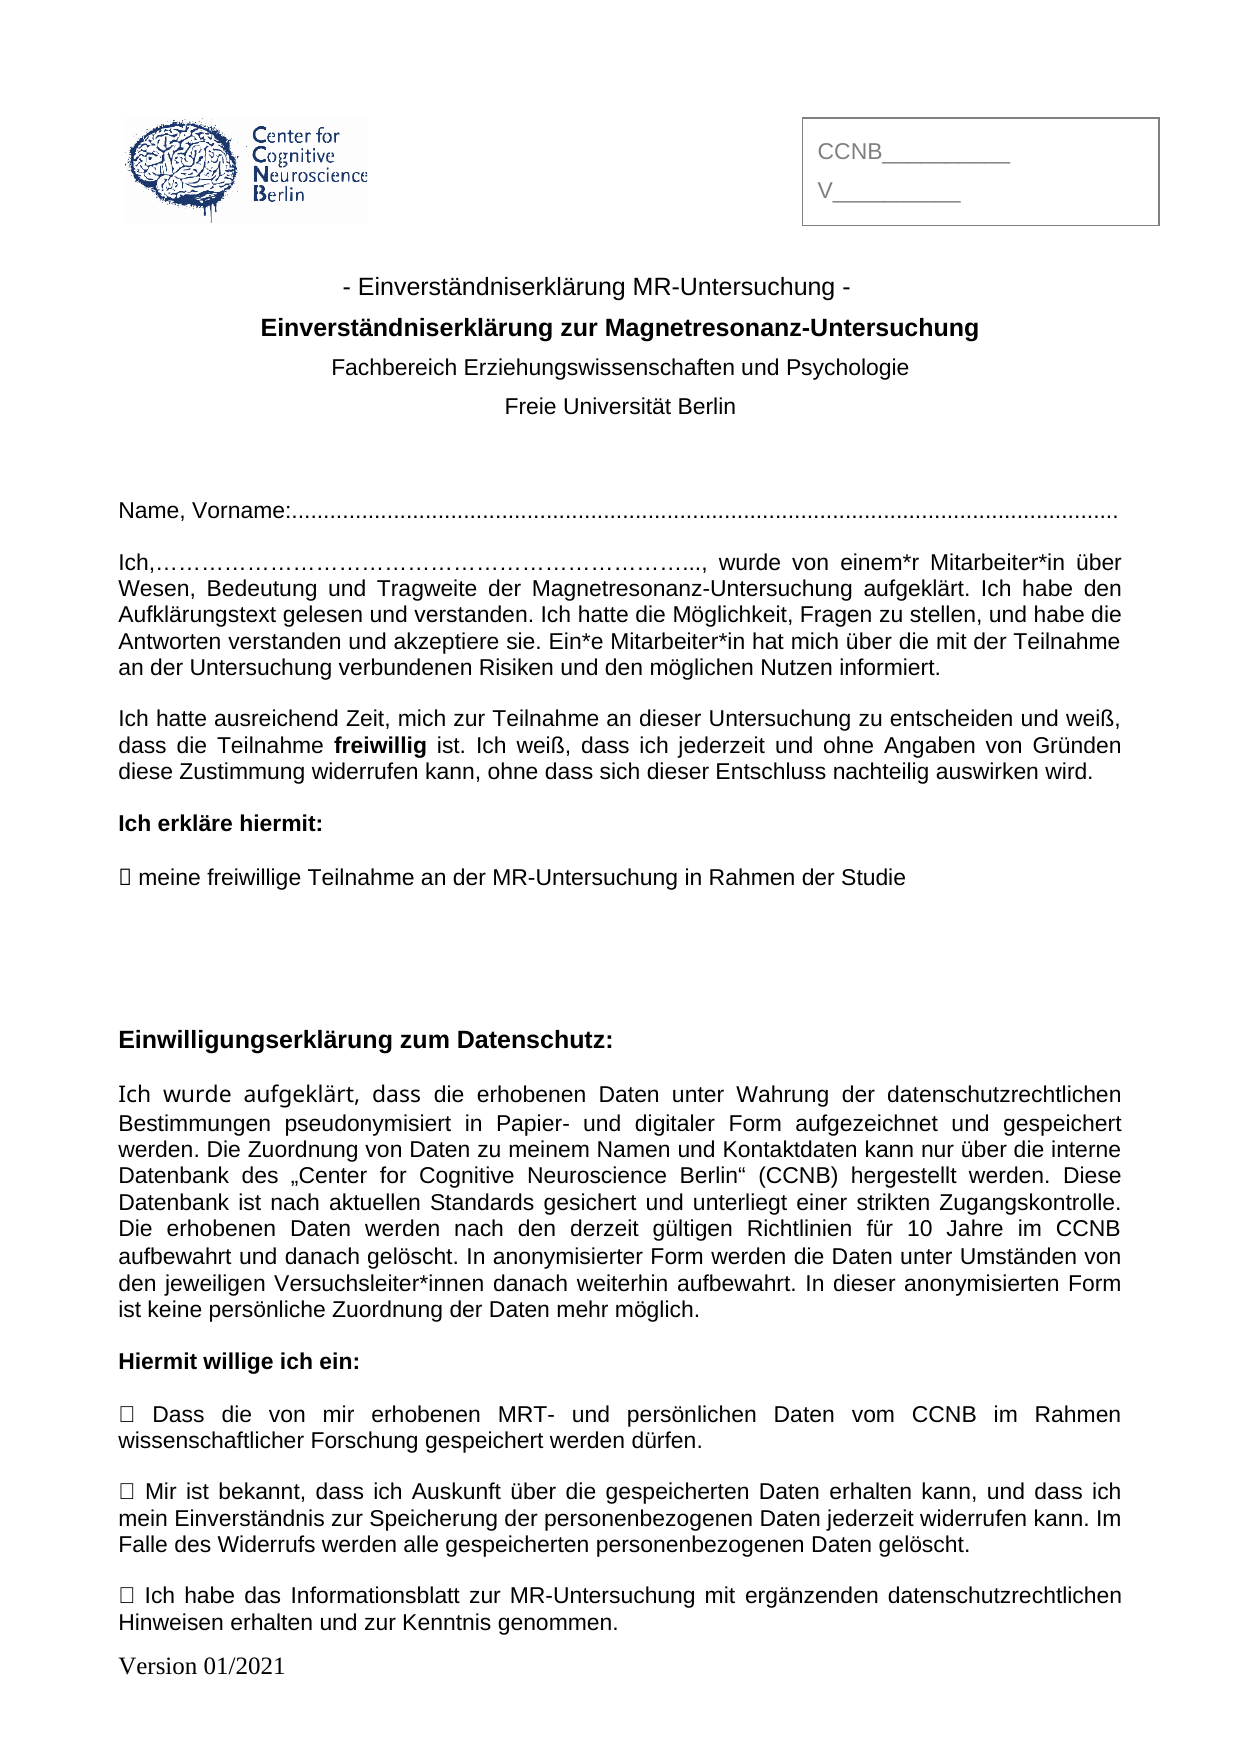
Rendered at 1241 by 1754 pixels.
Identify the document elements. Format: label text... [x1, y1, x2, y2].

text Einwilligungserklärung zum Datenschutz: [118, 1024, 1122, 1053]
text Hiermit willige ich ein: [118, 1348, 1122, 1374]
text 􀁸 meine freiwillige Teilnahme an der MR-Untersuchung in Rahmen der Studie [118, 861, 1122, 892]
text Ich,……………………………………………………………..., wurde von einem*r Mitarbeiter*in über Wesen, Bedeutung und Tragweite der Magnetresonanz-Untersuchung aufgeklärt. Ich habe den Aufklärungstext gelesen und verstanden. Ich hatte die Möglichkeit, Fragen zu stellen, und habe die Antworten verstanden und akzeptiere sie. Ein*e Mitarbeiter*in hat mich über die mit der Teilnahme an der Untersuchung verbundenen Risiken und den möglichen Nutzen informiert. [118, 549, 1122, 680]
text Ich erkläre hiermit: [118, 809, 1122, 836]
text Ich wurde aufgeklärt, dass die erhobenen Daten unter Wahrung der datenschutzrechtlichen Bestimmungen pseudonymisiert in Papier- und digitaler Form aufgezeichnet und gespeichert werden. Die Zuordnung von Daten zu meinem Namen und Kontaktdaten kann nur über die interne Datenbank des „Center for Cognitive Neuroscience Berlin“ (CCNB) hergestellt werden. Diese Datenbank ist nach aktuellen Standards gesichert und unterliegt einer strikten Zugangskontrolle. Die erhobenen Daten werden nach den derzeit gültigen Richtlinien für 10 Jahre im CCNB aufbewahrt und danach gelöscht. In anonymisierter Form werden die Daten unter Umständen von den jeweiligen Versuchsleiter*innen danach weiterhin aufbewahrt. In dieser anonymisierten Form ist keine persönliche Zuordnung der Daten mehr möglich. [118, 1078, 1122, 1323]
picture [125, 117, 368, 223]
text Fachbereich Erziehungswissenschaften und Psychologie [118, 354, 1122, 381]
text 􀁸 Dass die von mir erhobenen MRT- und persönlichen Daten vom CCNB im Rahmen wissenschaftlicher Forschung gespeichert werden dürfen. [118, 1401, 1122, 1453]
text Name, Vorname:.................................................................................................................................. [118, 497, 1122, 524]
text Ich hatte ausreichend Zeit, mich zur Teilnahme an dieser Untersuchung zu entscheiden und weiß, dass die Teilnahme freiwillig ist. Ich weiß, dass ich jederzeit und ohne Angaben von Gründen diese Zustimmung widerrufen kann, ohne dass sich dieser Entschluss nachteilig auswirken wird. [118, 705, 1122, 784]
text 􀁸 Mir ist bekannt, dass ich Auskunft über die gespeicherten Daten erhalten kann, und dass ich mein Einverständnis zur Speicherung der personenbezogenen Daten jederzeit widerrufen kann. Im Falle des Widerrufs werden alle gespeicherten personenbezogenen Daten gelöscht. [118, 1478, 1122, 1557]
title Einverständniserklärung zur Magnetresonanz-Untersuchung [118, 313, 1122, 342]
text Freie Universität Berlin [118, 393, 1122, 419]
text - Einverständniserklärung MR-Untersuchung - [305, 272, 1122, 301]
text 􀁸 Ich habe das Informationsblatt zur MR-Untersuchung mit ergänzenden datenschutzrechtlichen Hinweisen erhalten und zur Kenntnis genommen. [118, 1582, 1122, 1635]
